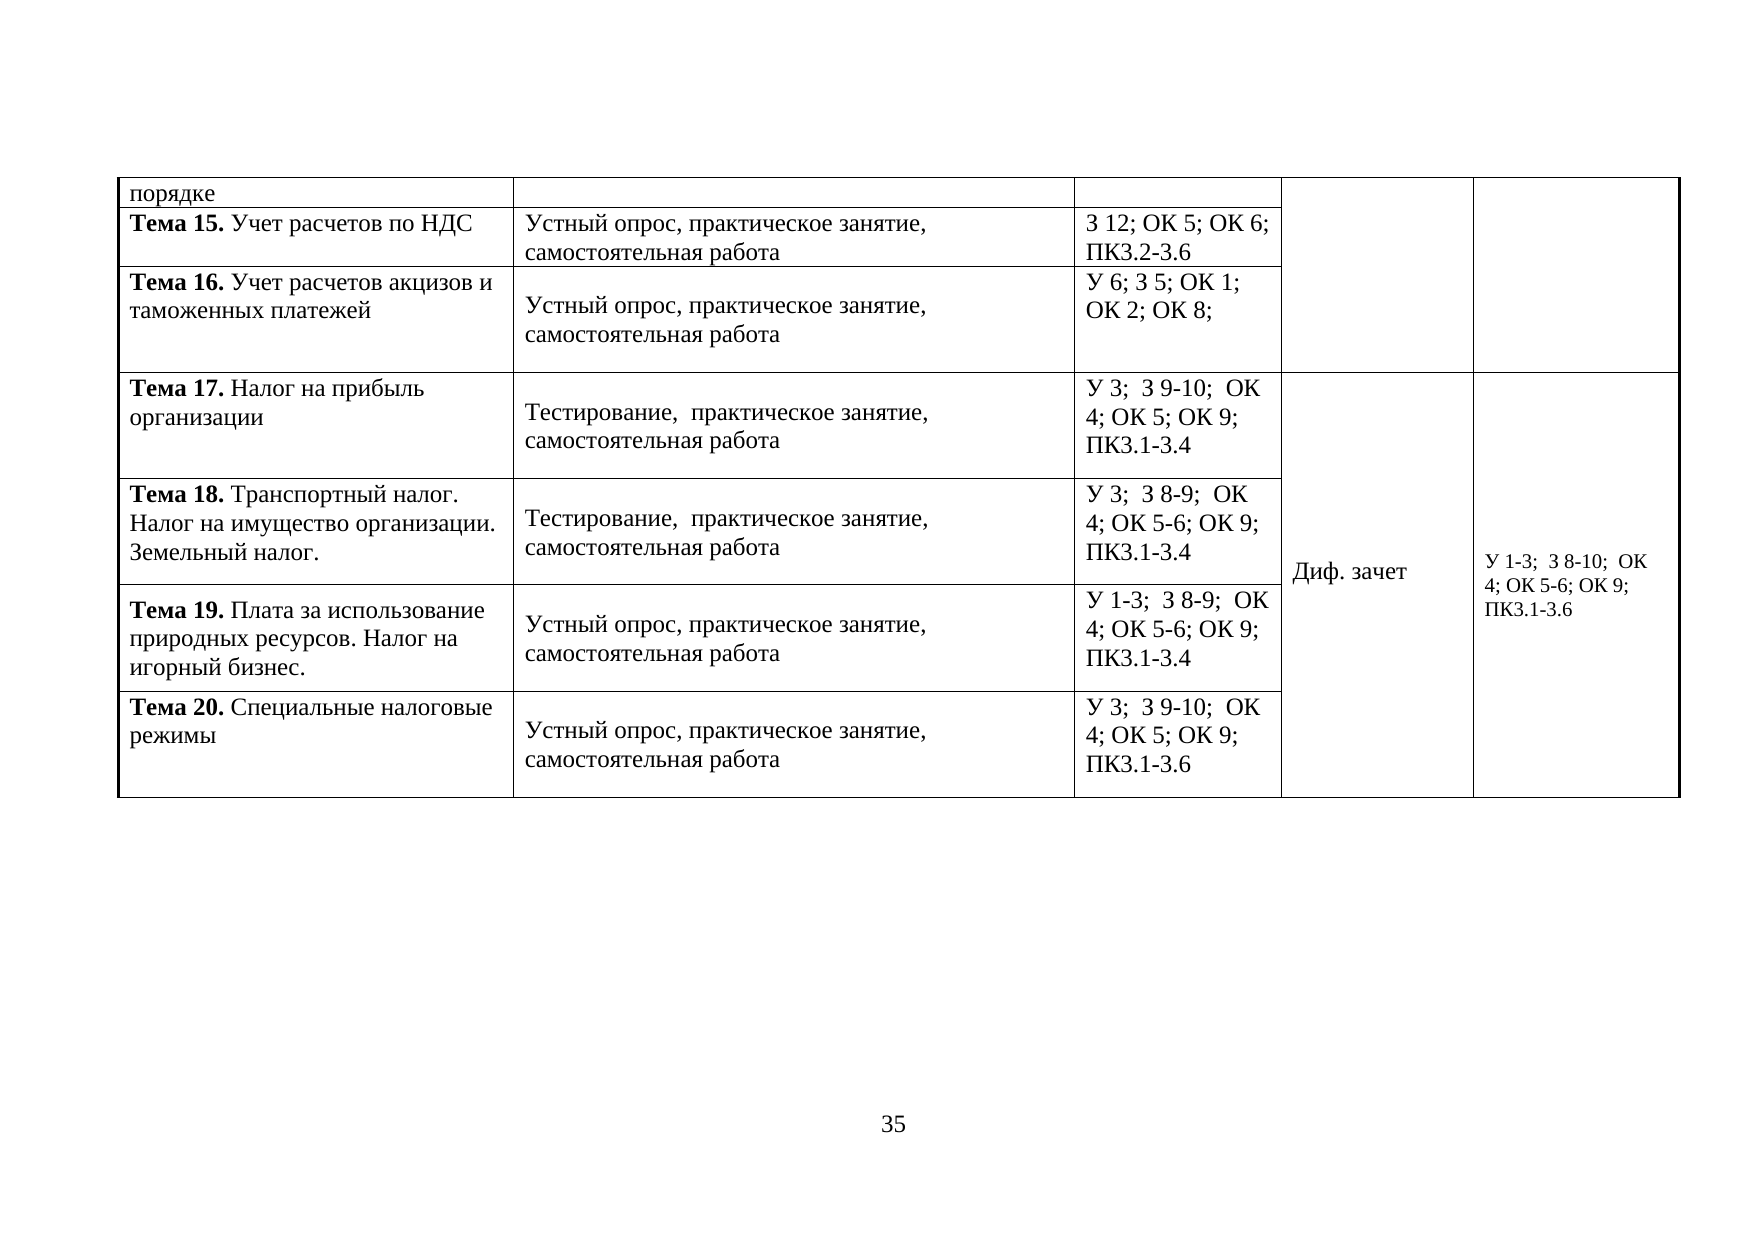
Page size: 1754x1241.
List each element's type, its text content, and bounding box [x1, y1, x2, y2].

table_cell Устный опрос, практическое занятие, самостоятельная работа [514, 208, 1074, 266]
table_cell У 6; З 5; ОК 1; ОК 2; ОК 8; [1075, 267, 1281, 372]
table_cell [120, 178, 513, 207]
table_cell Тема 18. Транспортный налог. Налог на имущество организации. Земельный налог. [120, 479, 513, 584]
table_cell Тема 16. Учет расчетов акцизов и таможенных платежей [120, 267, 513, 372]
table_cell У 3; З 9-10; ОК 4; ОК 5; ОК 9; ПК3.1-3.6 [1075, 692, 1281, 797]
table_cell Тестирование, практическое занятие, самостоятельная работа [514, 373, 1074, 478]
table_cell Тема 15. Учет расчетов по НДС [120, 208, 513, 266]
table_cell З 12; ОК 5; ОК 6; ПК3.2-3.6 [1075, 208, 1281, 266]
table_cell Диф. зачет [1282, 373, 1473, 797]
table_cell У 1-3; З 8-9; ОК 4; ОК 5-6; ОК 9; ПК3.1-3.4 [1075, 585, 1281, 691]
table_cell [514, 178, 1074, 207]
table_cell Тема 20. Специальные налоговые режимы [120, 692, 513, 797]
table_cell Тема 19. Плата за использование природных ресурсов. Налог на игорный бизнес. [120, 585, 513, 691]
table_cell У 3; З 9-10; ОК 4; ОК 5; ОК 9; ПК3.1-3.4 [1075, 373, 1281, 478]
table_cell Устный опрос, практическое занятие, самостоятельная работа [514, 267, 1074, 372]
table_cell У 1-3; З 8-10; ОК 4; ОК 5-6; ОК 9; ПК3.1-3.6 [1474, 373, 1678, 797]
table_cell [1075, 178, 1281, 207]
table_cell Устный опрос, практическое занятие, самостоятельная работа [514, 692, 1074, 797]
table_cell Тестирование, практическое занятие, самостоятельная работа [514, 479, 1074, 584]
table_cell Устный опрос, практическое занятие, самостоятельная работа [514, 585, 1074, 691]
table_cell У 3; З 8-9; ОК 4; ОК 5-6; ОК 9; ПК3.1-3.4 [1075, 479, 1281, 584]
table_cell Тема 17. Налог на прибыль организации [120, 373, 513, 478]
